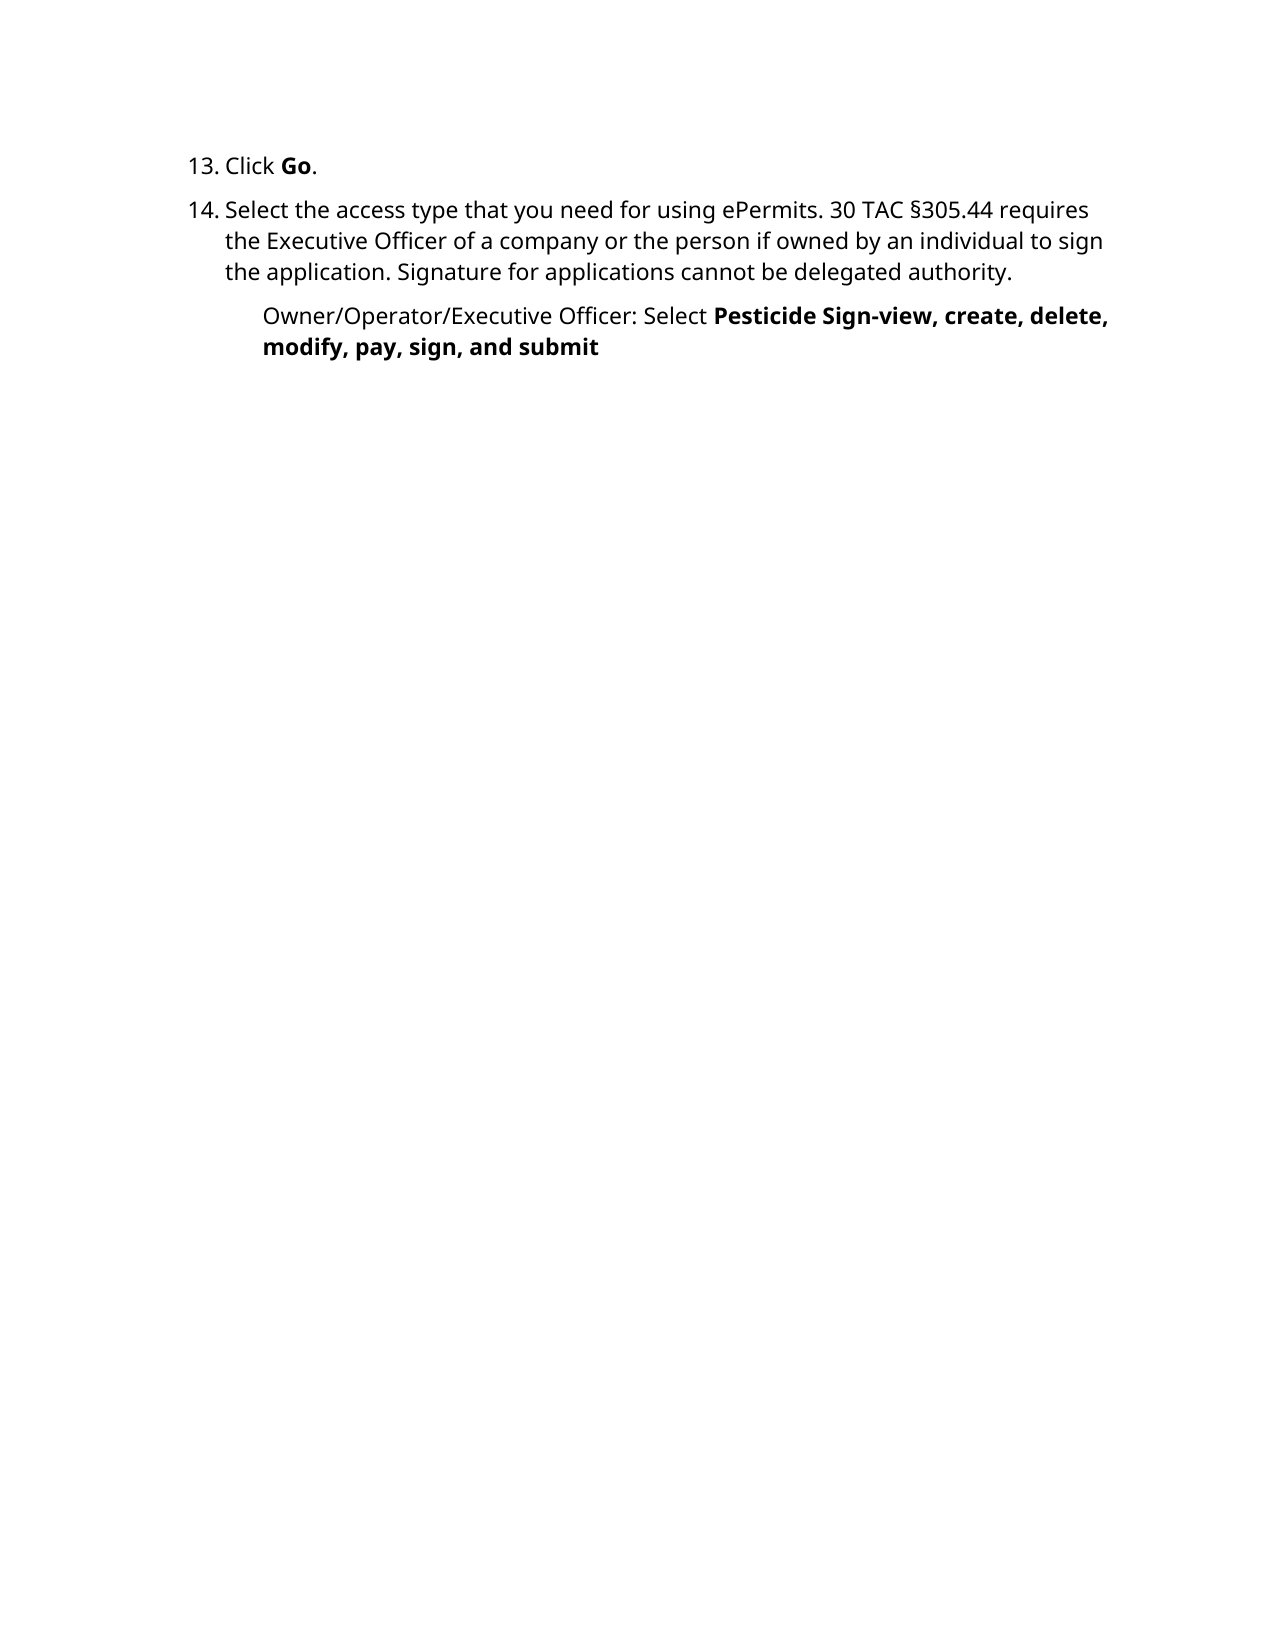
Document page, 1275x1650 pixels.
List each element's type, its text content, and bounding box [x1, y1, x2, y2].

list Click Go. [187, 150, 1125, 181]
text Owner/Operator/Executive Officer: Select Pesticide Sign-view, create, delete, modify, pay, sign, and submit [262, 300, 1125, 362]
list Select the access type that you need for using ePermits. 30 TAC §305.44 requires the Executive Officer of a company or the person if owned by an individual to sign the application. Signature for applications cannot be delegated authority. [187, 194, 1125, 287]
